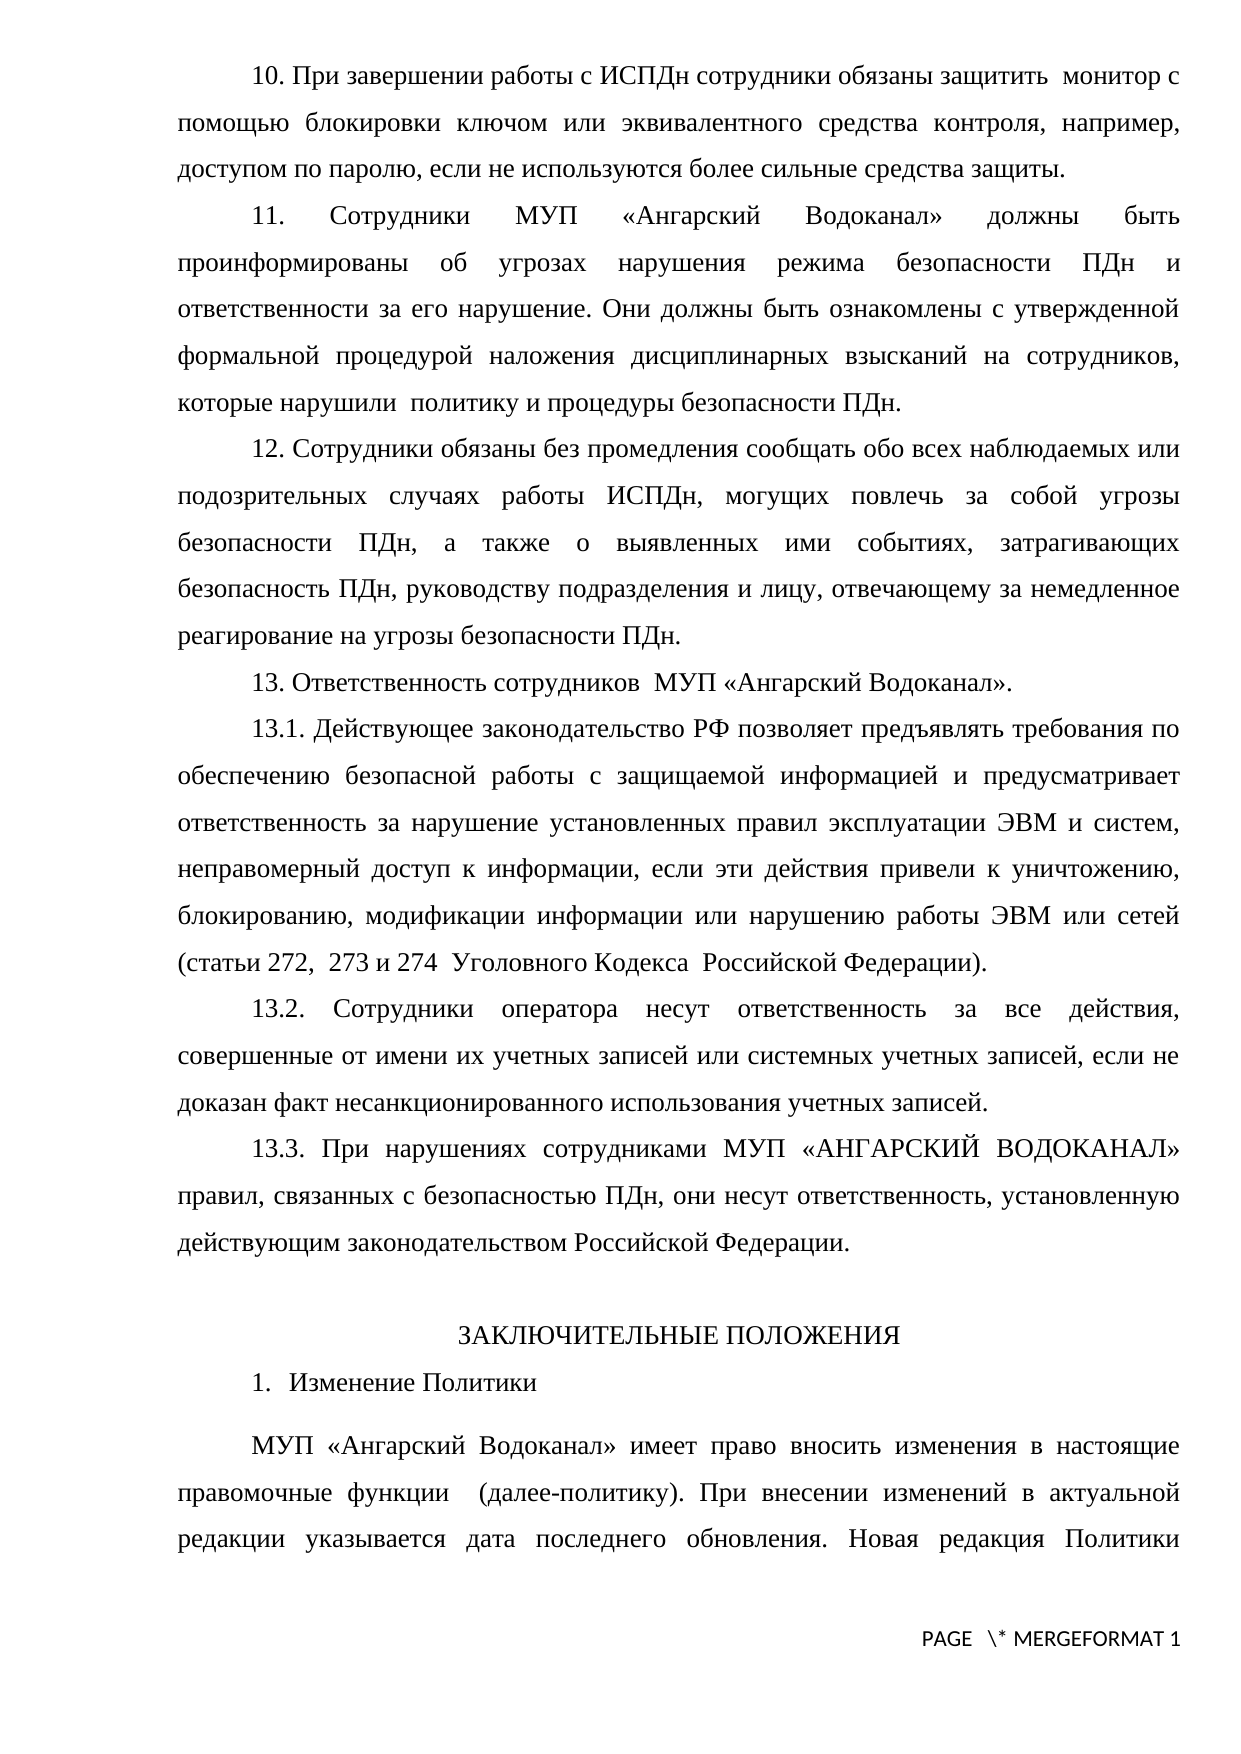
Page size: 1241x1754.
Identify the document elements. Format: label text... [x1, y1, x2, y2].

text 13.3. При нарушениях сотрудниками МУП «АНГАРСКИЙ ВОДОКАНАЛ» правил, связанных с безопасностью ПДн, они несут ответственность, установленную действующим законодательством Российской Федерации. [177, 1132, 1181, 1257]
text ЗАКЛЮЧИТЕЛЬНЫЕ ПОЛОЖЕНИЯ [177, 1319, 1181, 1350]
text 13.2. Сотрудники оператора несут ответственность за все действия, совершенные от имени их учетных записей или системных учетных записей, если не доказан факт несанкционированного использования учетных записей. [177, 992, 1181, 1117]
text 13. Ответственность сотрудников МУП «Ангарский Водоканал». [177, 666, 1181, 697]
text 11. Сотрудники МУП «Ангарский Водоканал» должны быть проинформированы об угрозах нарушения режима безопасности ПДн и ответственности за его нарушение. Они должны быть ознакомлены с утвержденной формальной процедурой наложения дисциплинарных взысканий на сотрудников, которые нарушили политику и процедуры безопасности ПДн. [177, 199, 1181, 417]
text 10. При завершении работы с ИСПДн сотрудники обязаны защитить монитор с помощью блокировки ключом или эквивалентного средства контроля, например, доступом по паролю, если не используются более сильные средства защиты. [177, 59, 1181, 183]
list Изменение Политики [251, 1366, 1181, 1397]
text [177, 1429, 1181, 1553]
text 13.1. Действующее законодательство РФ позволяет предъявлять требования по обеспечению безопасной работы с защищаемой информацией и предусматривает ответственность за нарушение установленных правил эксплуатации ЭВМ и систем, неправомерный доступ к информации, если эти действия привели к уничтожению, блокированию, модификации информации или нарушению работы ЭВМ или сетей (статьи 272, 273 и 274 Уголовного Кодекса Российской Федерации). [177, 712, 1181, 977]
text 12. Сотрудники обязаны без промедления сообщать обо всех наблюдаемых или подозрительных случаях работы ИСПДн, могущих повлечь за собой угрозы безопасности ПДн, а также о выявленных ими событиях, затрагивающих безопасность ПДн, руководству подразделения и лицу, отвечающему за немедленное реагирование на угрозы безопасности ПДн. [177, 432, 1181, 650]
